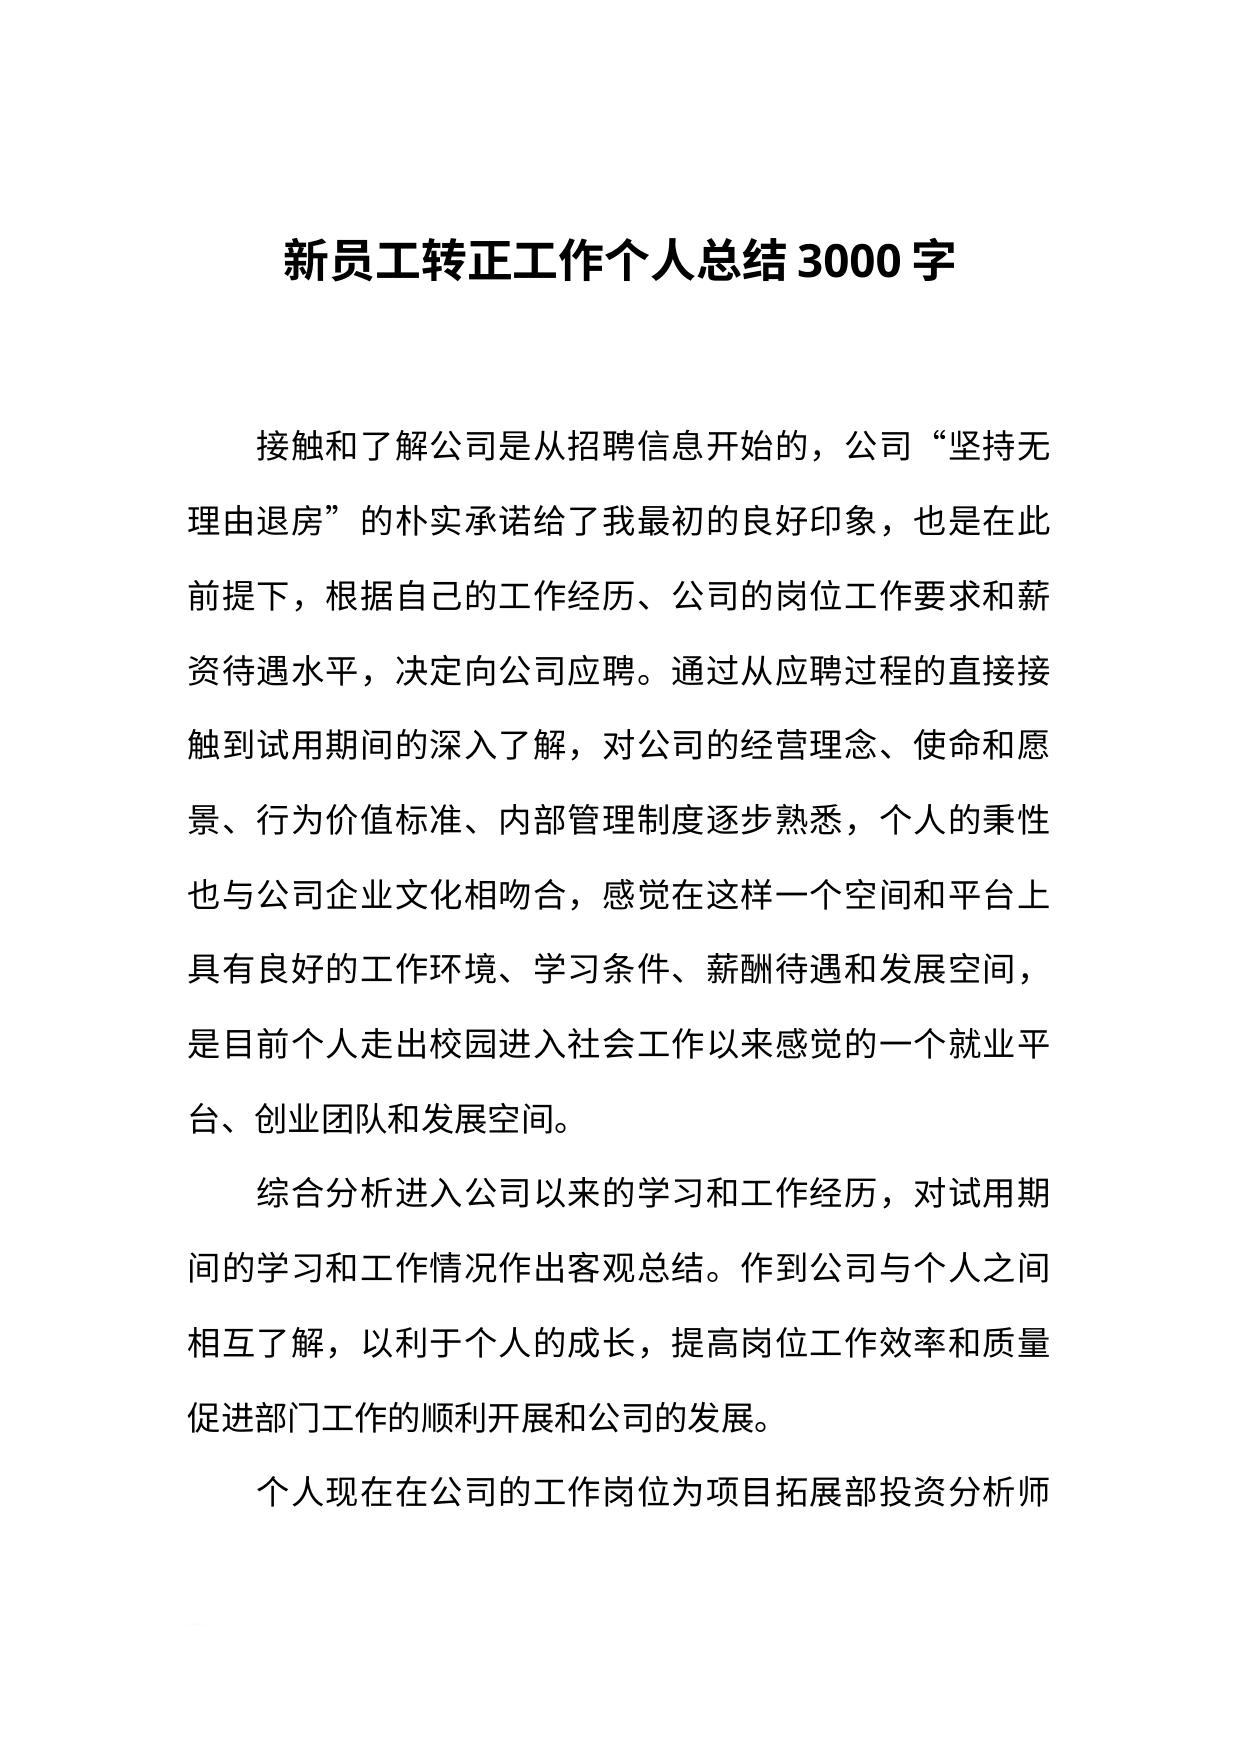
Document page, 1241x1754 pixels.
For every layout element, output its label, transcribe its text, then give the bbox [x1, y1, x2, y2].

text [187, 337, 1053, 1523]
text 新员工转正工作个人总结3000字 [187, 162, 1053, 307]
